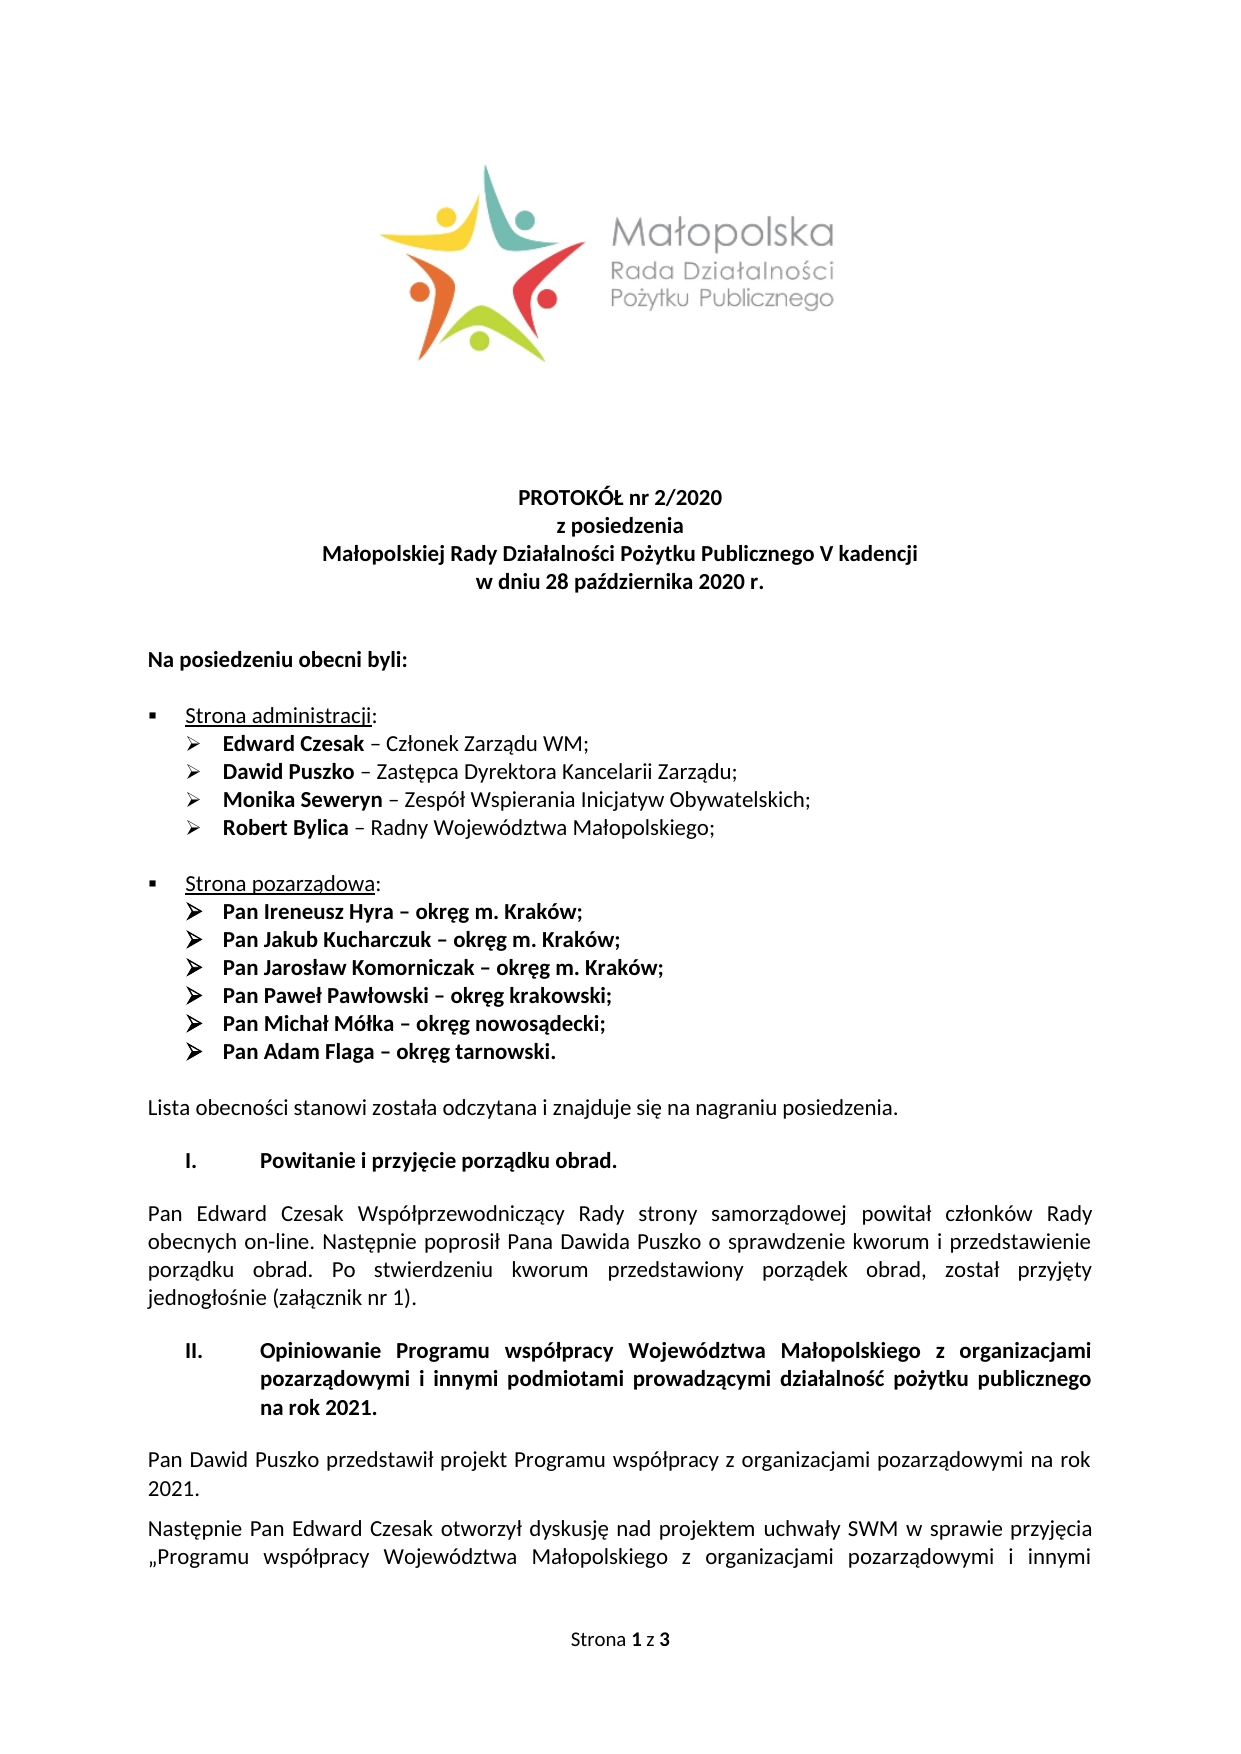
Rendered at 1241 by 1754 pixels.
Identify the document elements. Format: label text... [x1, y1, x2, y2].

text w dniu 28 października 2020 r. [148, 567, 1093, 595]
list Pan Ireneusz Hyra – okręg m. Kraków; [185, 897, 1104, 925]
list Pan Adam Flaga – okręg tarnowski. [185, 1037, 1104, 1065]
list Pan Jakub Kucharczuk – okręg m. Kraków; [185, 925, 1104, 953]
text z posiedzenia [148, 511, 1093, 539]
list Dawid Puszko – Zastępca Dyrektora Kancelarii Zarządu; [185, 757, 1093, 785]
list Strona administracji: [148, 701, 1093, 729]
text Lista obecności stanowi została odczytana i znajduje się na nagraniu posiedzenia. [148, 1093, 1093, 1121]
text Pan Dawid Puszko przedstawił projekt Programu współpracy z organizacjami pozarządowymi na rok 2021. [148, 1446, 1093, 1502]
text Pan Edward Czesak Współprzewodniczący Rady strony samorządowej powitał członków Rady obecnych on-line. Następnie poprosił Pana Dawida Puszko o sprawdzenie kworum i przedstawienie porządku obrad. Po stwierdzeniu kworum przedstawiony porządek obrad, został przyjęty jednogłośnie (załącznik nr 1). [148, 1199, 1093, 1312]
subtitle Powitanie i przyjęcie porządku obrad. [185, 1146, 1093, 1174]
list Monika Seweryn – Zespół Wspierania Inicjatyw Obywatelskich; [185, 785, 1093, 813]
text Małopolskiej Rady Działalności Pożytku Publicznego V kadencji [148, 539, 1093, 567]
list Edward Czesak – Członek Zarządu WM; [185, 729, 1093, 757]
list Pan Michał Mółka – okręg nowosądecki; [185, 1009, 1104, 1037]
list Pan Jarosław Komorniczak – okręg m. Kraków; [185, 953, 1104, 981]
subtitle Opiniowanie Programu współpracy Województwa Małopolskiego z organizacjami pozarządowymi i innymi podmiotami prowadzącymi działalność pożytku publicznego na rok 2021. [185, 1337, 1093, 1421]
list Strona pozarządowa: [148, 869, 1093, 897]
picture [338, 147, 903, 379]
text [148, 1514, 1093, 1570]
text PROTOKÓŁ nr 2/2020 [148, 483, 1093, 511]
subtitle Na posiedzeniu obecni byli: [148, 645, 1093, 673]
list Robert Bylica – Radny Województwa Małopolskiego; [185, 813, 1093, 841]
list Pan Paweł Pawłowski – okręg krakowski; [185, 981, 1104, 1009]
